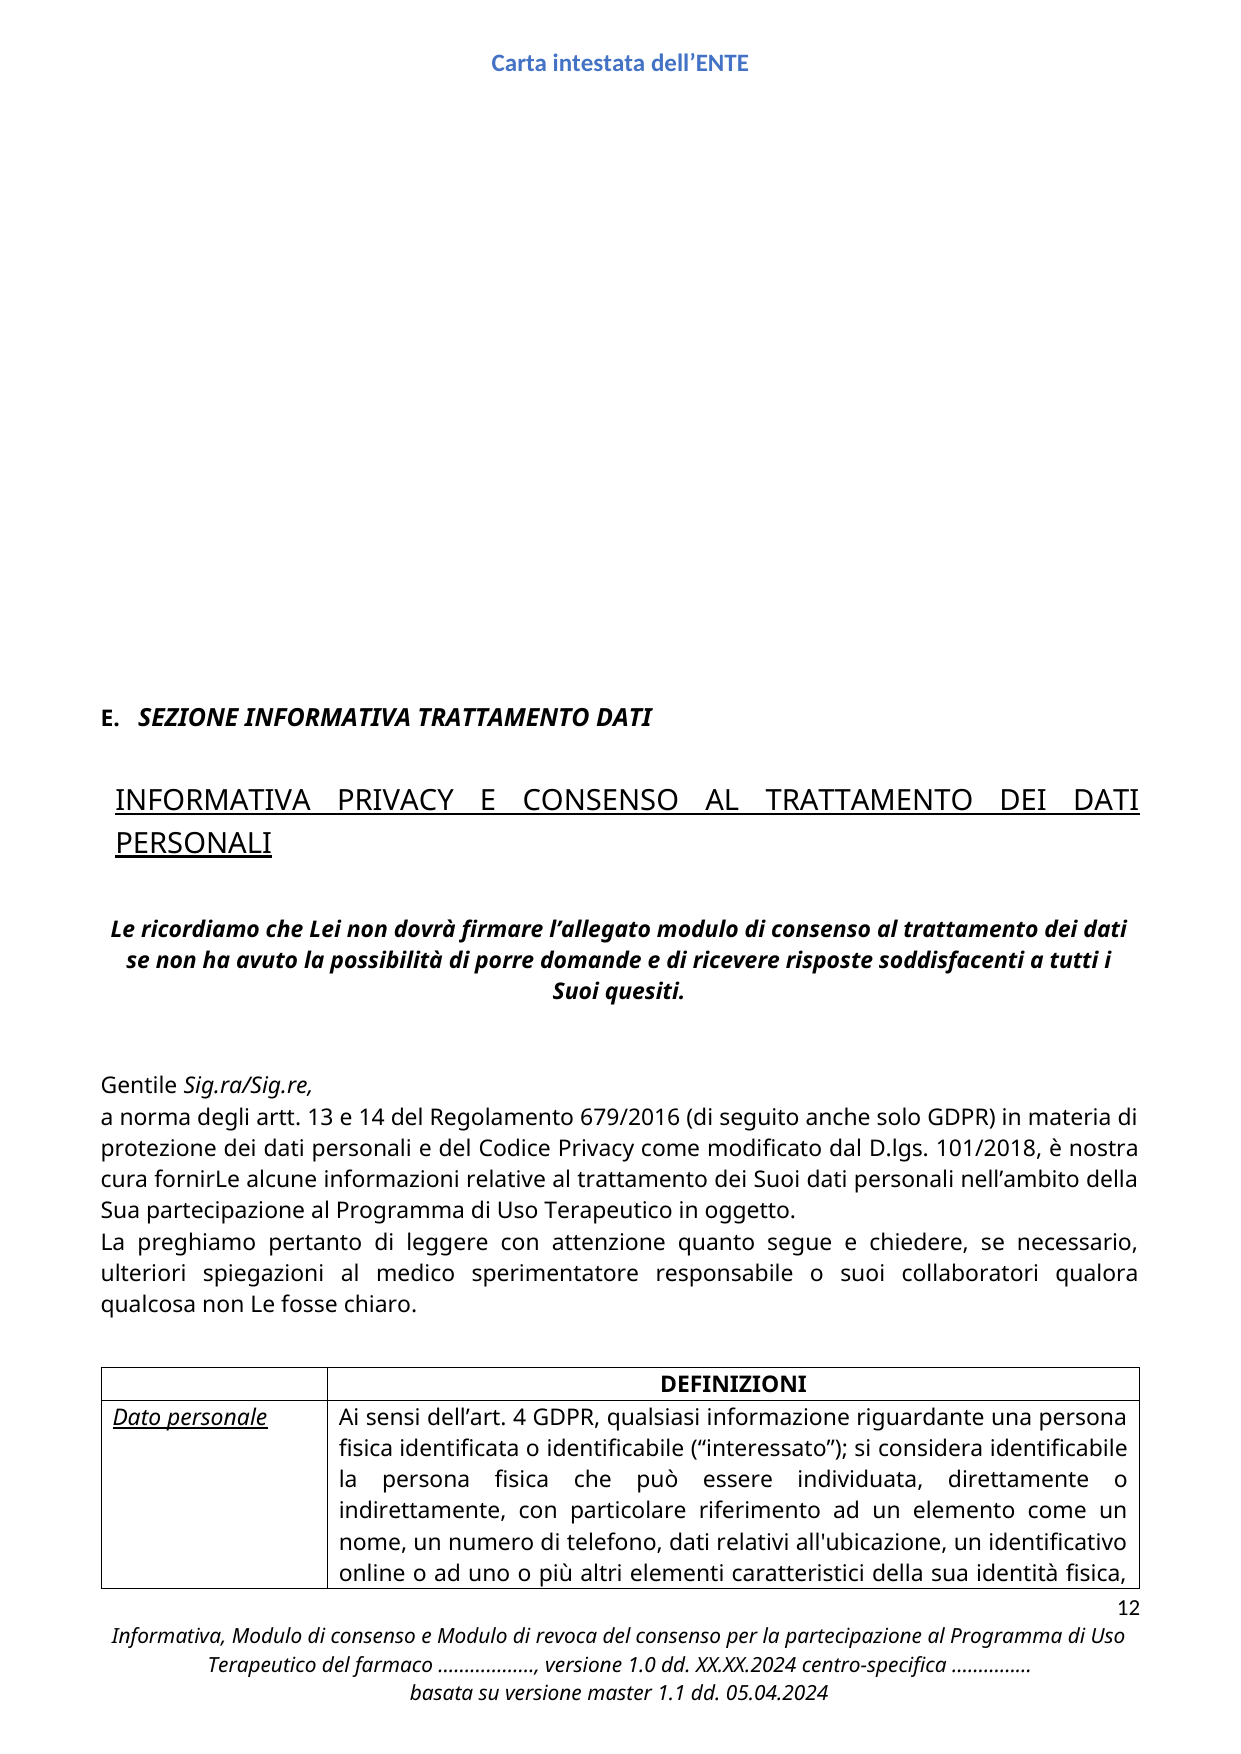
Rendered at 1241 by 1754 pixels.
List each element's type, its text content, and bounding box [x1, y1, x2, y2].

list INFORMATIVA PRIVACY E CONSENSO AL TRATTAMENTO DEI DATI PERSONALI [115, 779, 1140, 813]
list INFORMATIVA PRIVACY E CONSENSO AL TRATTAMENTO DEI DATI PERSONALI [115, 815, 1140, 862]
text a norma degli artt. 13 e 14 del Regolamento 679/2016 (di seguito anche solo GDPR) in materia di protezione dei dati personali e del Codice Privacy come modificato dal D.lgs. 101/2018, è nostra cura fornirLe alcune informazioni relative al trattamento dei Suoi dati personali nell’ambito della Sua partecipazione al Programma di Uso Terapeutico in oggetto. [100, 1101, 1140, 1226]
table_cell Dato personale [102, 1401, 327, 1588]
table_header [102, 1368, 327, 1399]
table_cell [328, 1401, 1139, 1588]
text Le ricordiamo che Lei non dovrà firmare l’allegato modulo di consenso al trattamento dei dati se non ha avuto la possibilità di porre domande e di ricevere risposte soddisfacenti a tutti i Suoi quesiti. [100, 913, 1140, 1006]
table_header DEFINIZIONI [328, 1368, 1139, 1399]
text Gentile Sig.ra/Sig.re, [100, 1069, 1140, 1101]
list SEZIONE INFORMATIVA TRATTAMENTO DATI [100, 699, 1140, 734]
text La preghiamo pertanto di leggere con attenzione quanto segue e chiedere, se necessario, ulteriori spiegazioni al medico sperimentatore responsabile o suoi collaboratori qualora qualcosa non Le fosse chiaro. [100, 1226, 1140, 1319]
